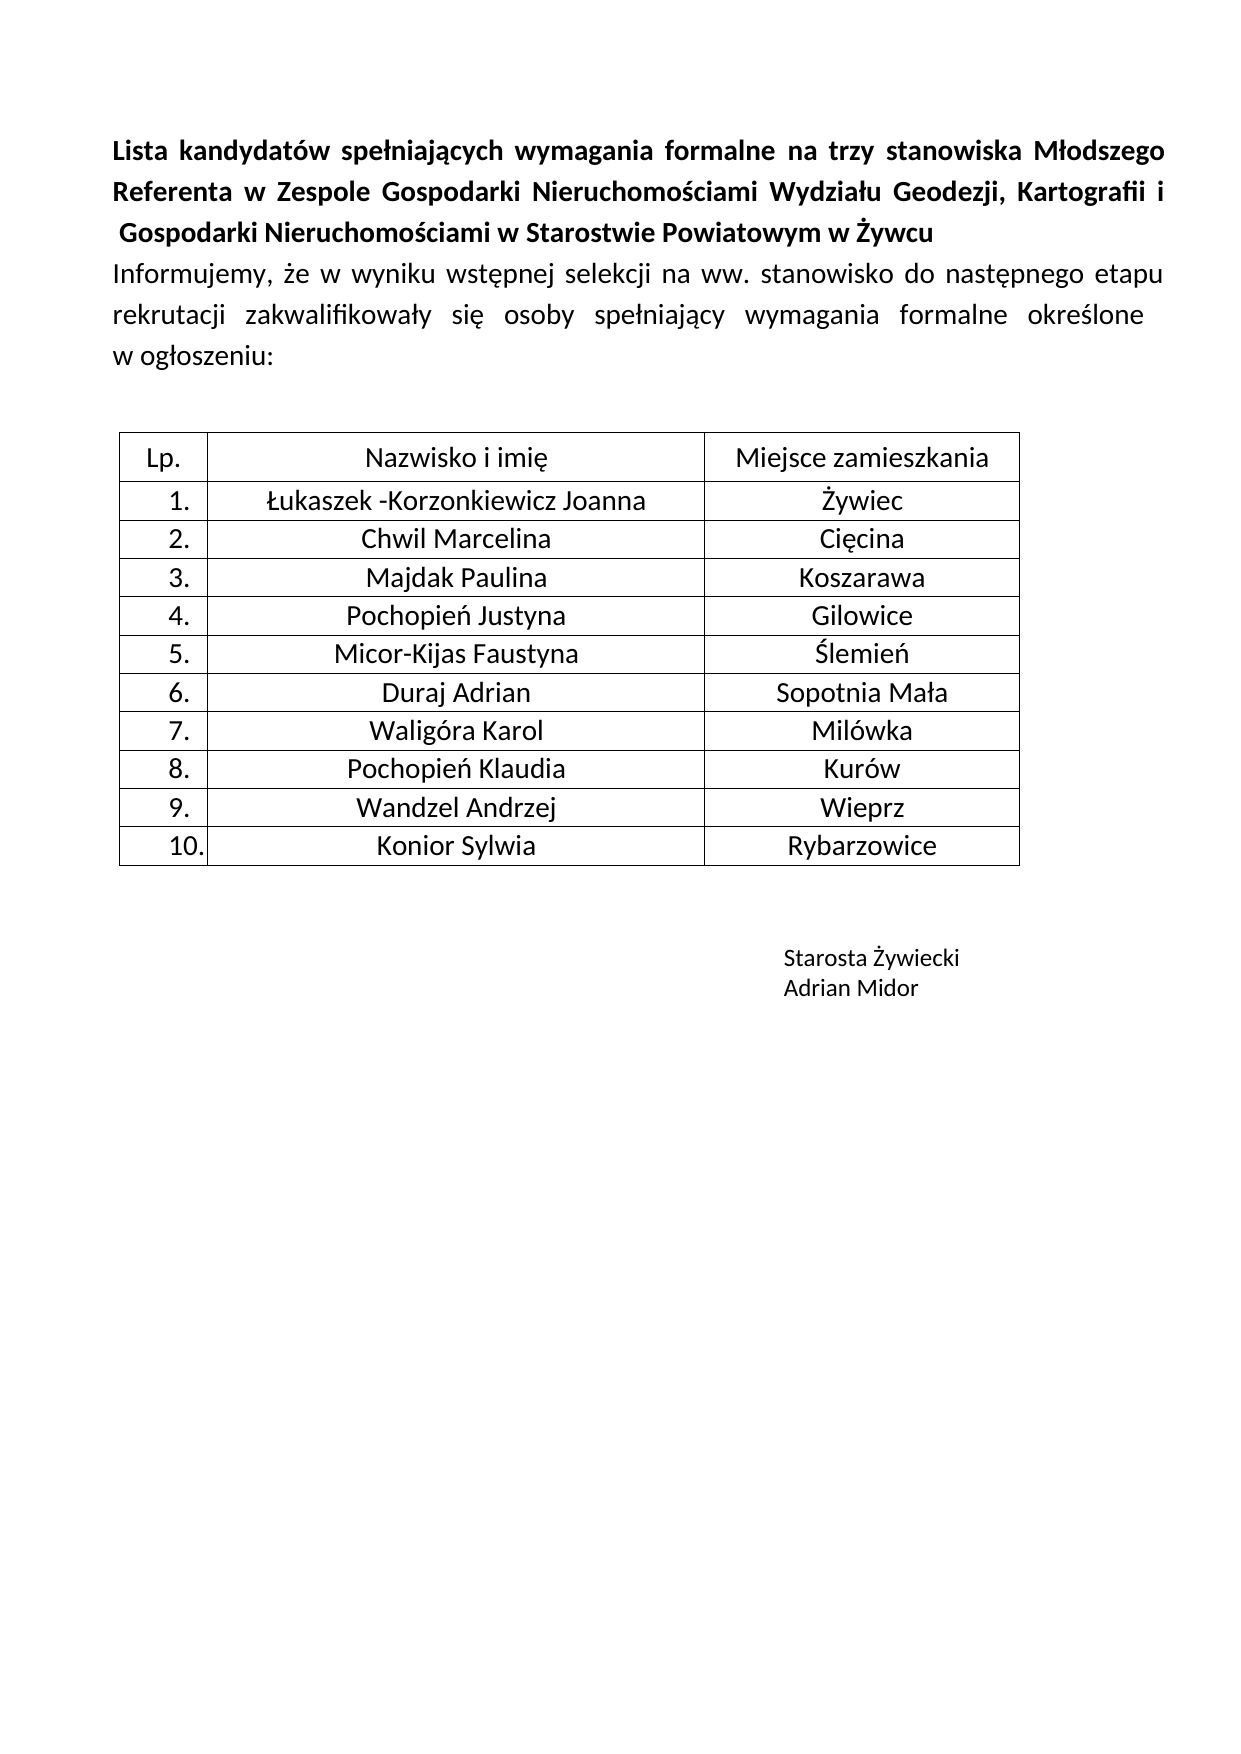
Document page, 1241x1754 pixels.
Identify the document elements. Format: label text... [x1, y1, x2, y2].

table_cell Cięcina [705, 521, 1019, 558]
table_cell Żywiec [705, 482, 1019, 519]
table_header Lp. [120, 433, 207, 481]
table_cell [120, 636, 207, 673]
table_cell Ślemień [705, 636, 1019, 673]
text Adrian Midor [75, 973, 1165, 1003]
text Lista kandydatów spełniających wymagania formalne na trzy stanowiska Młodszego Referenta w Zespole Gospodarki Nieruchomościami Wydziału Geodezji, Kartografii i Gospodarki Nieruchomościami w Starostwie Powiatowym w Żywcu [112, 132, 1165, 250]
table_cell Wieprz [705, 789, 1019, 826]
table_cell Kurów [705, 751, 1019, 788]
table_cell Majdak Paulina [208, 559, 704, 596]
table_cell [120, 559, 207, 596]
table_cell Wandzel Andrzej [208, 789, 704, 826]
table_cell Duraj Adrian [208, 674, 704, 711]
table_cell [120, 789, 207, 826]
table_cell Pochopień Klaudia [208, 751, 704, 788]
table_cell [120, 712, 207, 749]
text Informujemy, że w wyniku wstępnej selekcji na ww. stanowisko do następnego etapu rekrutacji zakwalifikowały się osoby spełniający wymagania formalne określone w ogłoszeniu: [112, 255, 1165, 373]
table_cell Rybarzowice [705, 827, 1019, 864]
table_cell Waligóra Karol [208, 712, 704, 749]
table_cell Konior Sylwia [208, 827, 704, 864]
table_header Miejsce zamieszkania [705, 433, 1019, 481]
table_cell [120, 751, 207, 788]
table_header Nazwisko i imię [208, 433, 704, 481]
table_cell [120, 597, 207, 634]
table_cell Sopotnia Mała [705, 674, 1019, 711]
table_cell Pochopień Justyna [208, 597, 704, 634]
table_cell [120, 521, 207, 558]
table_cell [120, 674, 207, 711]
table_cell Łukaszek -Korzonkiewicz Joanna [208, 482, 704, 519]
table_cell Chwil Marcelina [208, 521, 704, 558]
table_cell Milówka [705, 712, 1019, 749]
table_cell Micor-Kijas Faustyna [208, 636, 704, 673]
table_cell Koszarawa [705, 559, 1019, 596]
table_cell Gilowice [705, 597, 1019, 634]
text Starosta Żywiecki [75, 942, 1165, 973]
table_cell [120, 482, 207, 519]
table_cell [120, 827, 207, 864]
